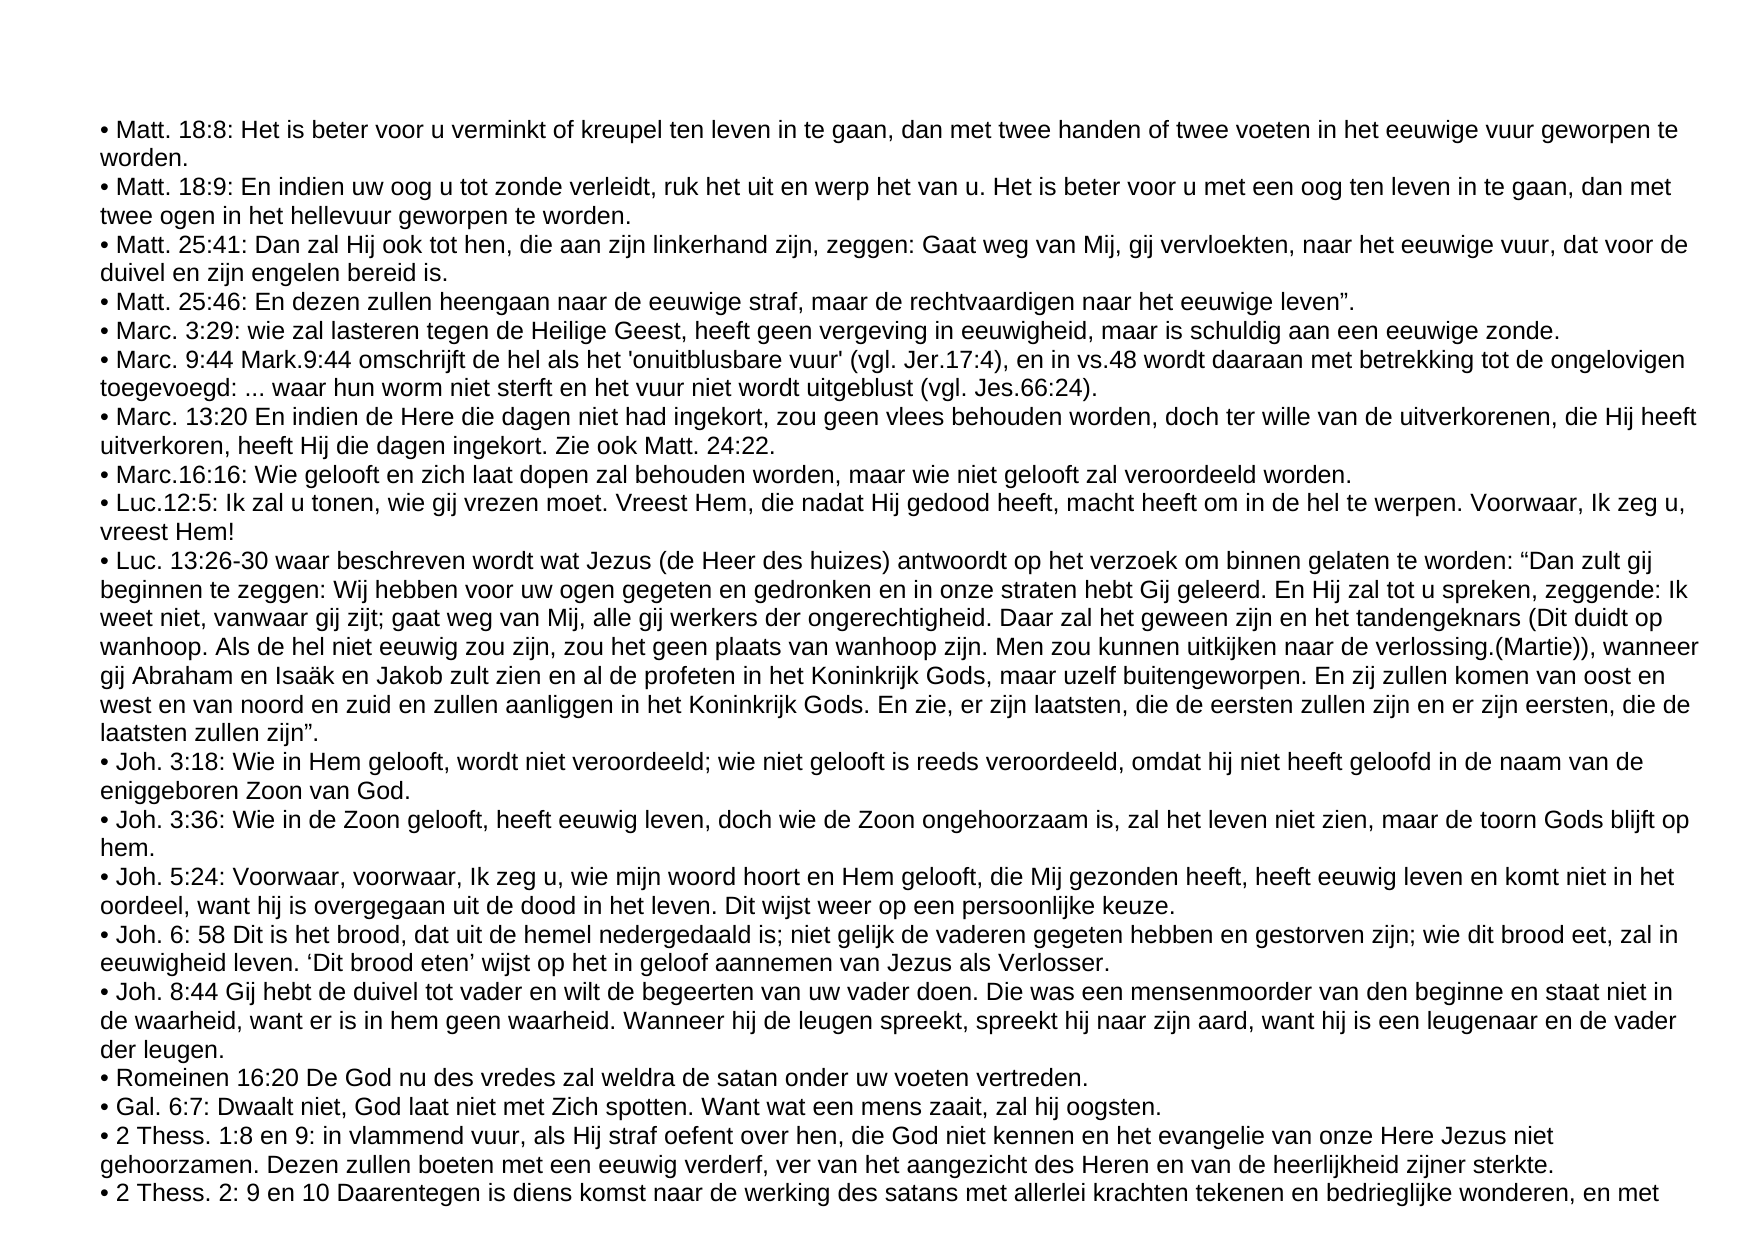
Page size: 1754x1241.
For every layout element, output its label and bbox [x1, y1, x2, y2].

text [100, 114, 1708, 1207]
